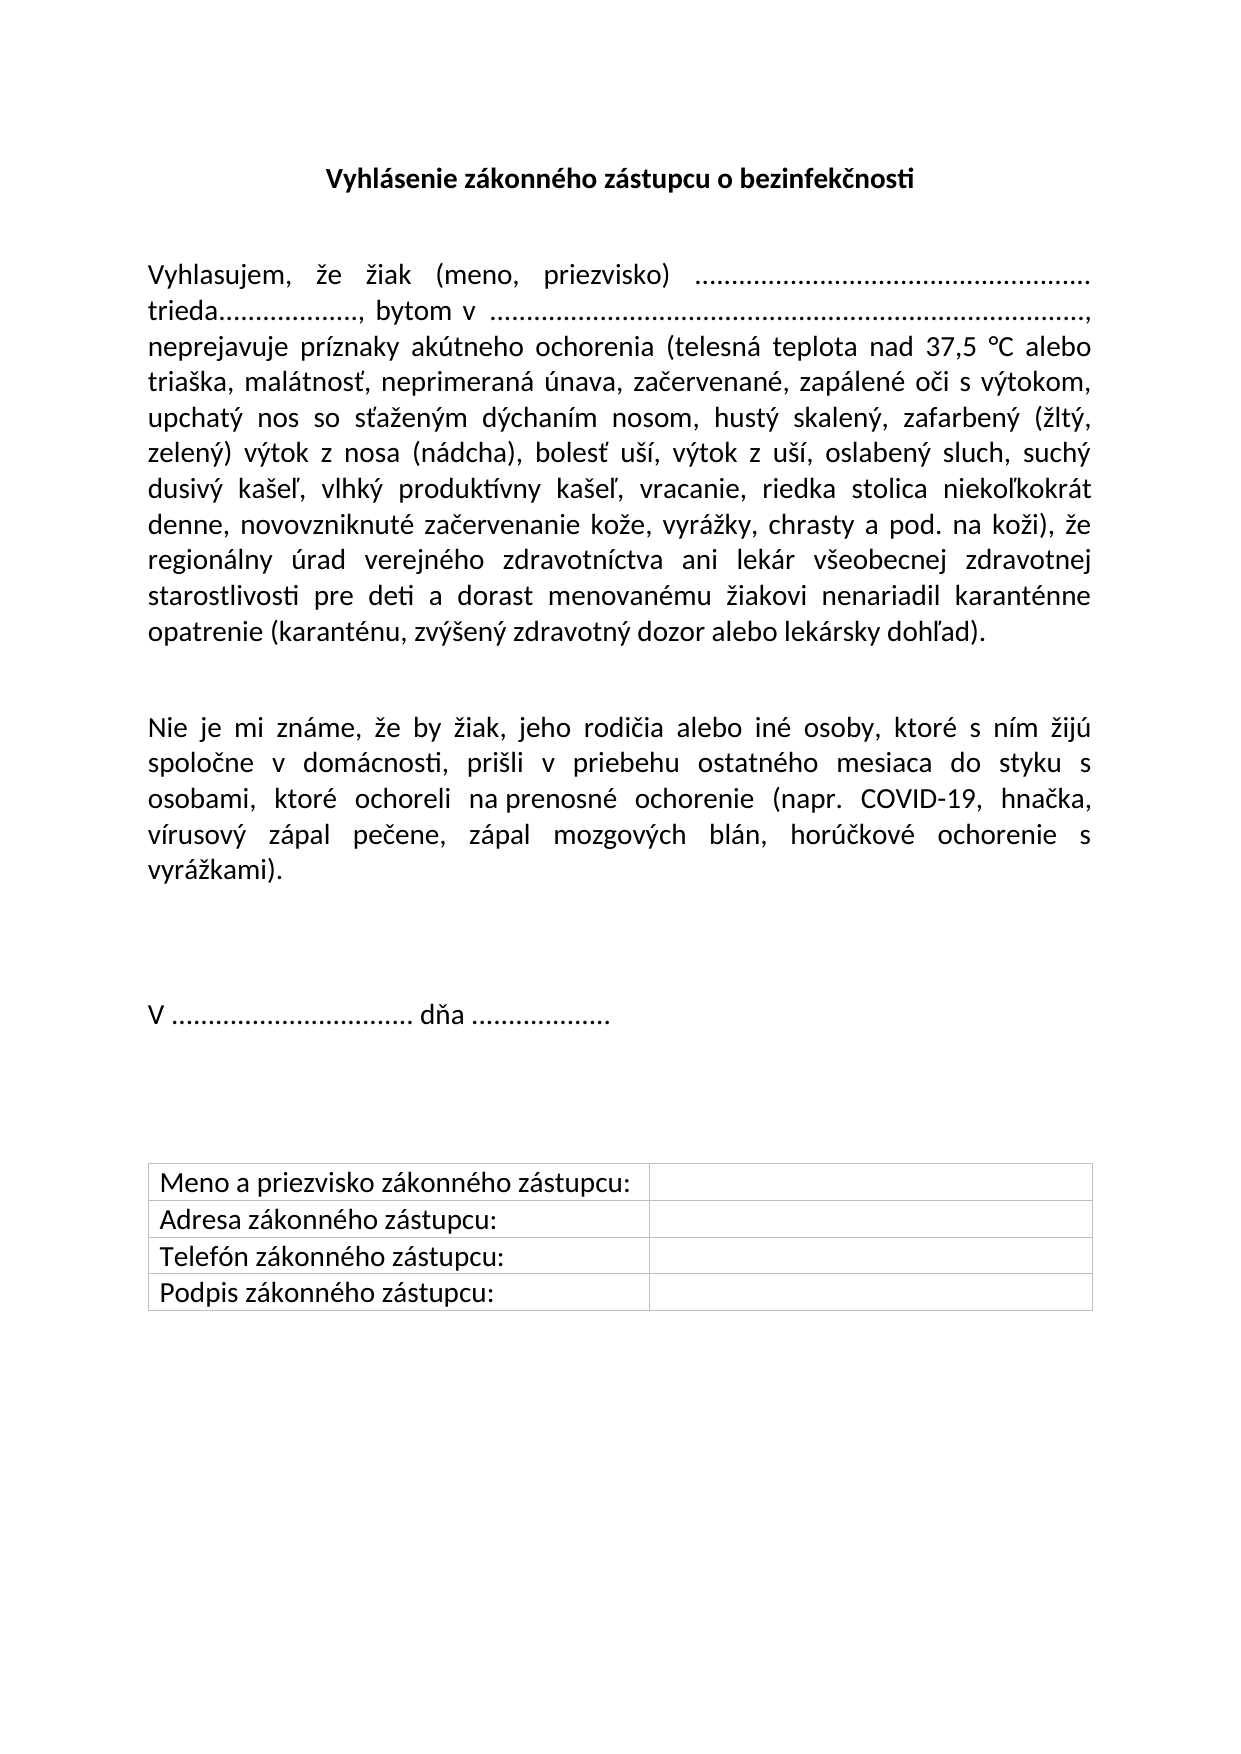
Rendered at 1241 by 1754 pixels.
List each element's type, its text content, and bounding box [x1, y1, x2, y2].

text Nie je mi známe, že by žiak, jeho rodičia alebo iné osoby, ktoré s ním žijú spoločne v domácnosti, prišli v priebehu ostatného mesiaca do styku s osobami, ktoré ochoreli na prenosné ochorenie (napr. COVID-19, hnačka, vírusový zápal pečene, zápal mozgových blán, horúčkové ochorenie s vyrážkami). [148, 709, 1093, 887]
table_cell [650, 1274, 1092, 1310]
table_cell Podpis zákonného zástupcu: [149, 1274, 649, 1310]
table_cell Adresa zákonného zástupcu: [149, 1201, 649, 1237]
table_cell [650, 1238, 1092, 1273]
text V ................................. dňa ................... [148, 996, 1093, 1031]
table_cell Telefón zákonného zástupcu: [149, 1238, 649, 1273]
table_header [650, 1164, 1092, 1200]
table_cell [650, 1201, 1092, 1237]
table_header Meno a priezvisko zákonného zástupcu: [149, 1164, 649, 1200]
text Vyhlásenie zákonného zástupcu o bezinfekčnosti [148, 160, 1093, 196]
text Vyhlasujem, že žiak (meno, priezvisko) ...................................................... trieda..................., bytom v ................................................................................., neprejavuje príznaky akútneho ochorenia (telesná teplota nad 37,5 °C alebo triaška, malátnosť, neprimeraná únava, začervenané, zapálené oči s výtokom, upchatý nos so sťaženým dýchaním nosom, hustý skalený, zafarbený (žltý, zelený) výtok z nosa (nádcha), bolesť uší, výtok z uší, oslabený sluch, suchý dusivý kašeľ, vlhký produktívny kašeľ, vracanie, riedka stolica niekoľkokrát denne, novovzniknuté začervenanie kože, vyrážky, chrasty a pod. na koži), že regionálny úrad verejného zdravotníctva ani lekár všeobecnej zdravotnej starostlivosti pre deti a dorast menovanému žiakovi nenariadil karanténne opatrenie (karanténu, zvýšený zdravotný dozor alebo lekársky dohľad). [148, 256, 1093, 648]
